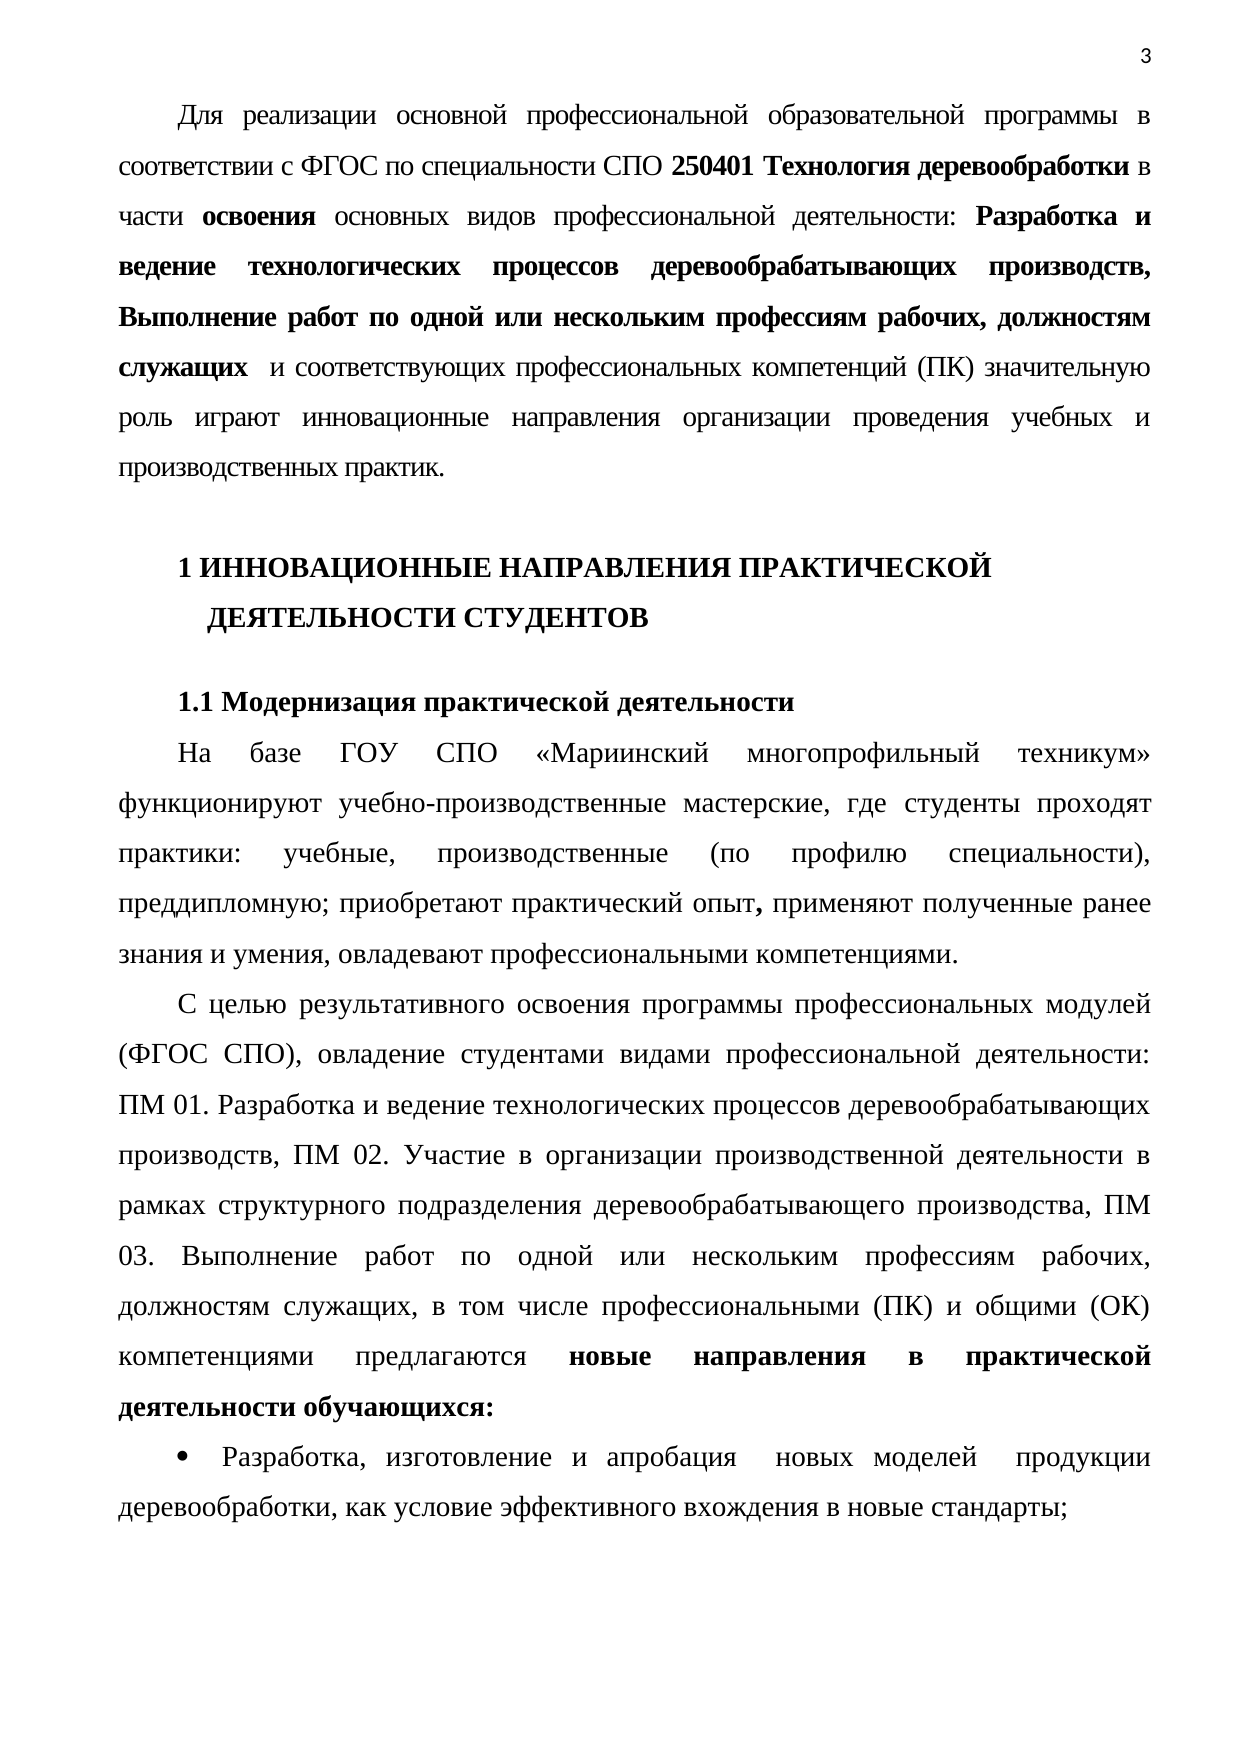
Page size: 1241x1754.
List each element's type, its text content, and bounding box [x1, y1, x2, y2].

text На базе ГОУ СПО «Мариинский многопрофильный техникум» функционируют учебно-производственные мастерские, где студенты проходят практики: учебные, производственные (по профилю специальности), преддипломную; приобретают практический опыт, применяют полученные ранее знания и умения, овладевают профессиональными компетенциями. [118, 735, 1152, 969]
text 1 Инновационные направления практической деятельности студентов [177, 550, 1152, 634]
text С целью результативного освоения программы профессиональных модулей (ФГОС СПО), овладение студентами видами профессиональной деятельности: ПМ 01. Разработка и ведение технологических процессов деревообрабатывающих производств, ПМ 02. Участие в организации производственной деятельности в рамках структурного подразделения деревообрабатывающего производства, ПМ 03. Выполнение работ по одной или нескольким профессиям рабочих, должностям служащих, в том числе профессиональными (ПК) и общими (ОК) компетенциями предлагаются новые направления в практической деятельности обучающихся: [118, 986, 1152, 1422]
text 1.1 Модернизация практической деятельности [118, 684, 1152, 718]
text Для реализации основной профессиональной образовательной программы в соответствии с ФГОС по специальности СПО 250401 Технология деревообработки в части освоения основных видов профессиональной деятельности: Разработка и ведение технологических процессов деревообрабатывающих производств, Выполнение работ по одной или нескольким профессиям рабочих, должностям служащих и соответствующих профессиональных компетенций (ПК) значительную роль играют инновационные направления организации проведения учебных и производственных практик. [118, 97, 1152, 483]
list Разработка, изготовление и апробация новых моделей продукции деревообработки, как условие эффективного вхождения в новые стандарты; [118, 1439, 1152, 1523]
